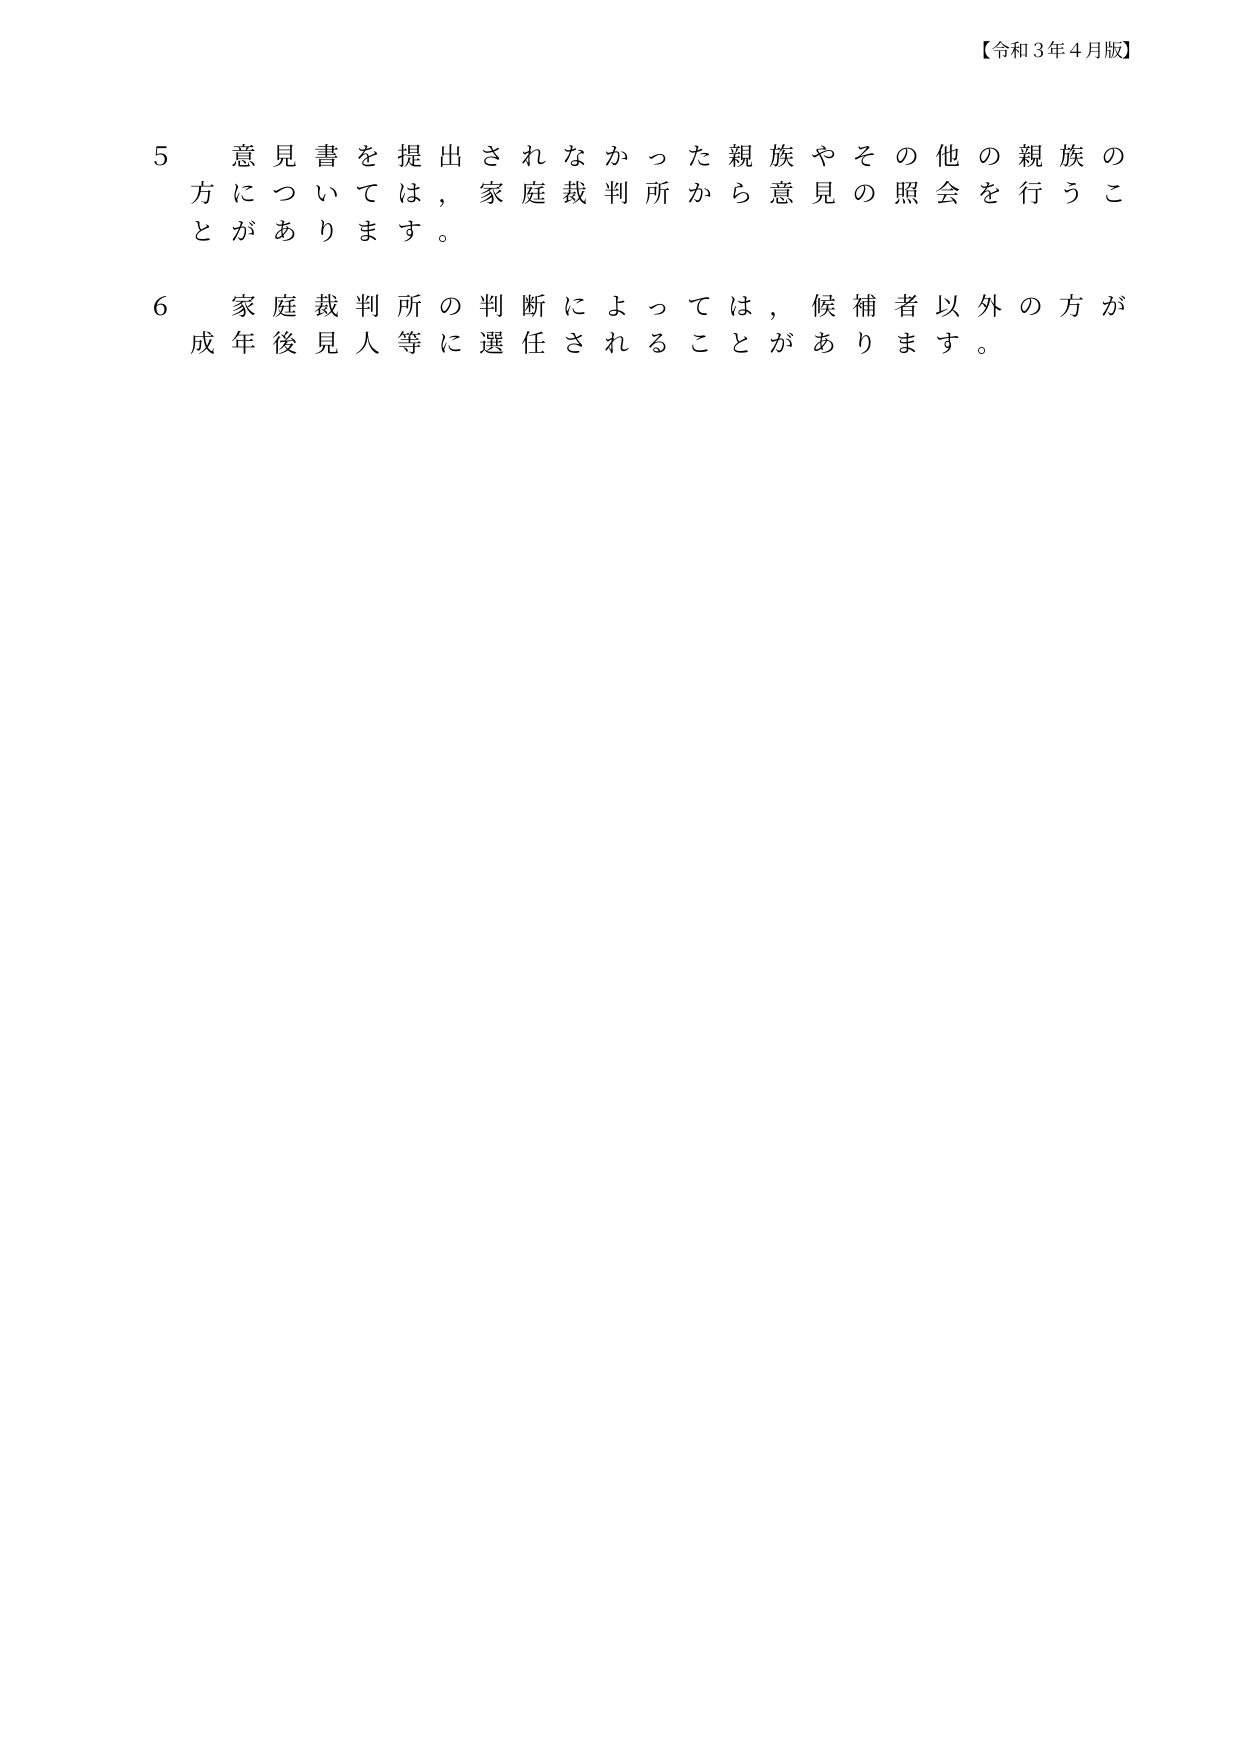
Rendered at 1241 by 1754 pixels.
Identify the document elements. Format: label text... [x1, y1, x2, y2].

text ６ 家庭裁判所の判断によっては，候補者以外の方が成年後見人等に選任されることがあります。 [148, 286, 1143, 361]
text ５ 意見書を提出されなかった親族やその他の親族の方については，家庭裁判所から意見の照会を行うことがあります。 [148, 136, 1143, 248]
